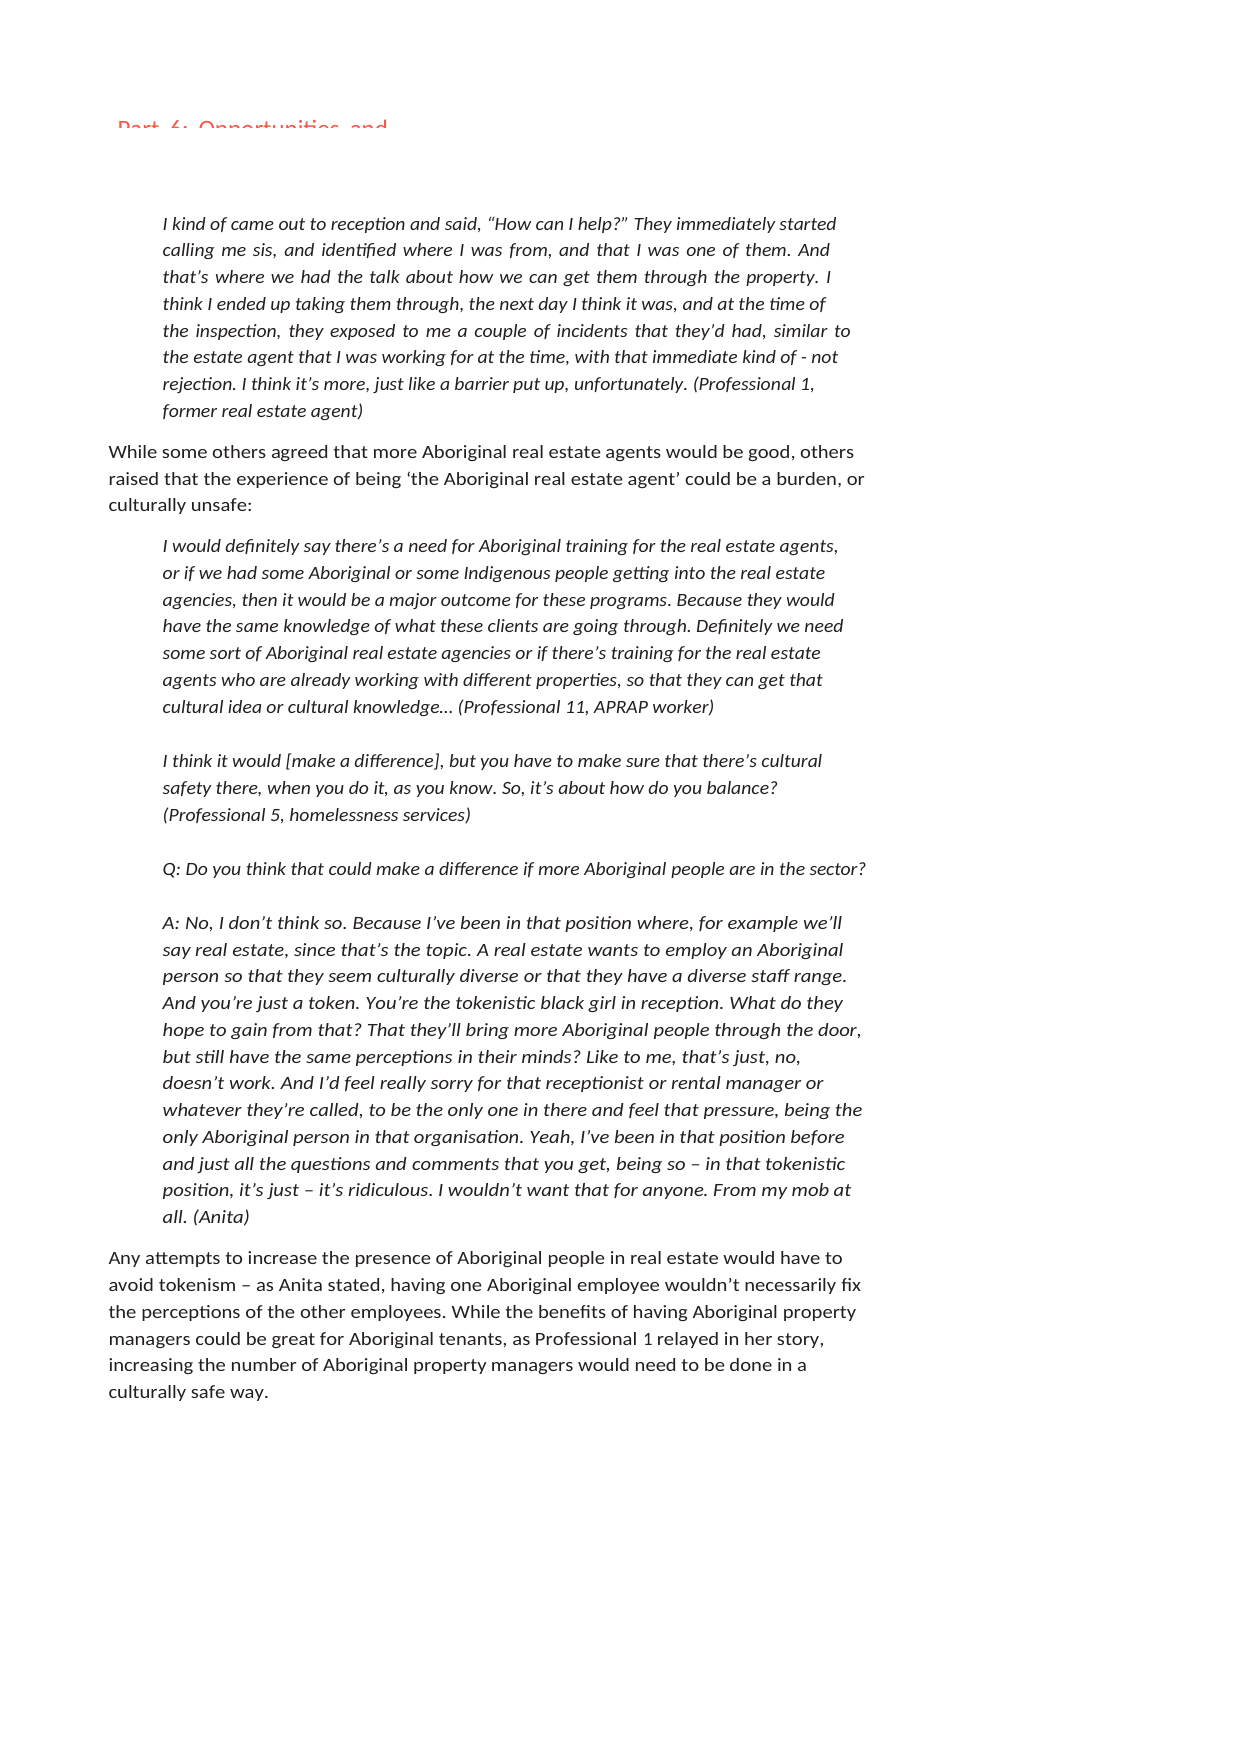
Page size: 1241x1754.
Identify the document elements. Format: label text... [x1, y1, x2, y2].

text I kind of came out to reception and said, “How can I help?” They immediately started calling me sis, and identified where I was from, and that I was one of them. And that’s where we had the talk about how we can get them through the property. I think I ended up taking them through, the next day I think it was, and at the time of the inspection, they exposed to me a couple of incidents that they’d had, similar to the estate agent that I was working for at the time, with that immediate kind of - not rejection. I think it’s more, just like a barrier put up, unfortunately. (Professional 1, former real estate agent) [162, 212, 854, 422]
text I think it would [make a difference], but you have to make sure that there’s cultural safety there, when you do it, as you know. So, it’s about how do you balance? (Professional 5, homelessness services) [162, 749, 867, 826]
text Q: Do you think that could make a difference if more Aboriginal people are in the sector? [162, 857, 1240, 880]
text A: No, I don’t think so. Because I’ve been in that position where, for example we’ll say real estate, since that’s the topic. A real estate wants to employ an Aboriginal person so that they seem culturally diverse or that they have a diverse staff range. And you’re just a token. You’re the tokenistic black girl in reception. What do they hope to gain from that? That they’ll bring more Aboriginal people through the door, but still have the same perceptions in their minds? Like to me, that’s just, no, doesn’t work. And I’d feel really sorry for that receptionist or rental manager or whatever they’re called, to be the only one in there and feel that pressure, being the only Aboriginal person in that organisation. Yeah, I’ve been in that position before and just all the questions and comments that you get, being so – in that tokenistic position, it’s just – it’s ridiculous. I wouldn’t want that for anyone. From my mob at all. (Anita) [162, 911, 867, 1228]
text I would definitely say there’s a need for Aboriginal training for the real estate agents, or if we had some Aboriginal or some Indigenous people getting into the real estate agencies, then it would be a major outcome for these programs. Because they would have the same knowledge of what these clients are going through. Definitely we need some sort of Aboriginal real estate agencies or if there’s training for the real estate agents who are already working with different properties, so that they can get that cultural idea or cultural knowledge… (Professional 11, APRAP worker) [162, 534, 849, 718]
text While some others agreed that more Aboriginal real estate agents would be good, others raised that the experience of being ‘the Aboriginal real estate agent’ could be a burden, or culturally unsafe: [108, 440, 867, 517]
text Any attempts to increase the presence of Aboriginal people in real estate would have to avoid tokenism – as Anita stated, having one Aboriginal employee wouldn’t necessarily fix the perceptions of the other employees. While the benefits of having Aboriginal property managers could be great for Aboriginal tenants, as Professional 1 relayed in her story, increasing the number of Aboriginal property managers would need to be done in a culturally safe way. [108, 1247, 867, 1403]
